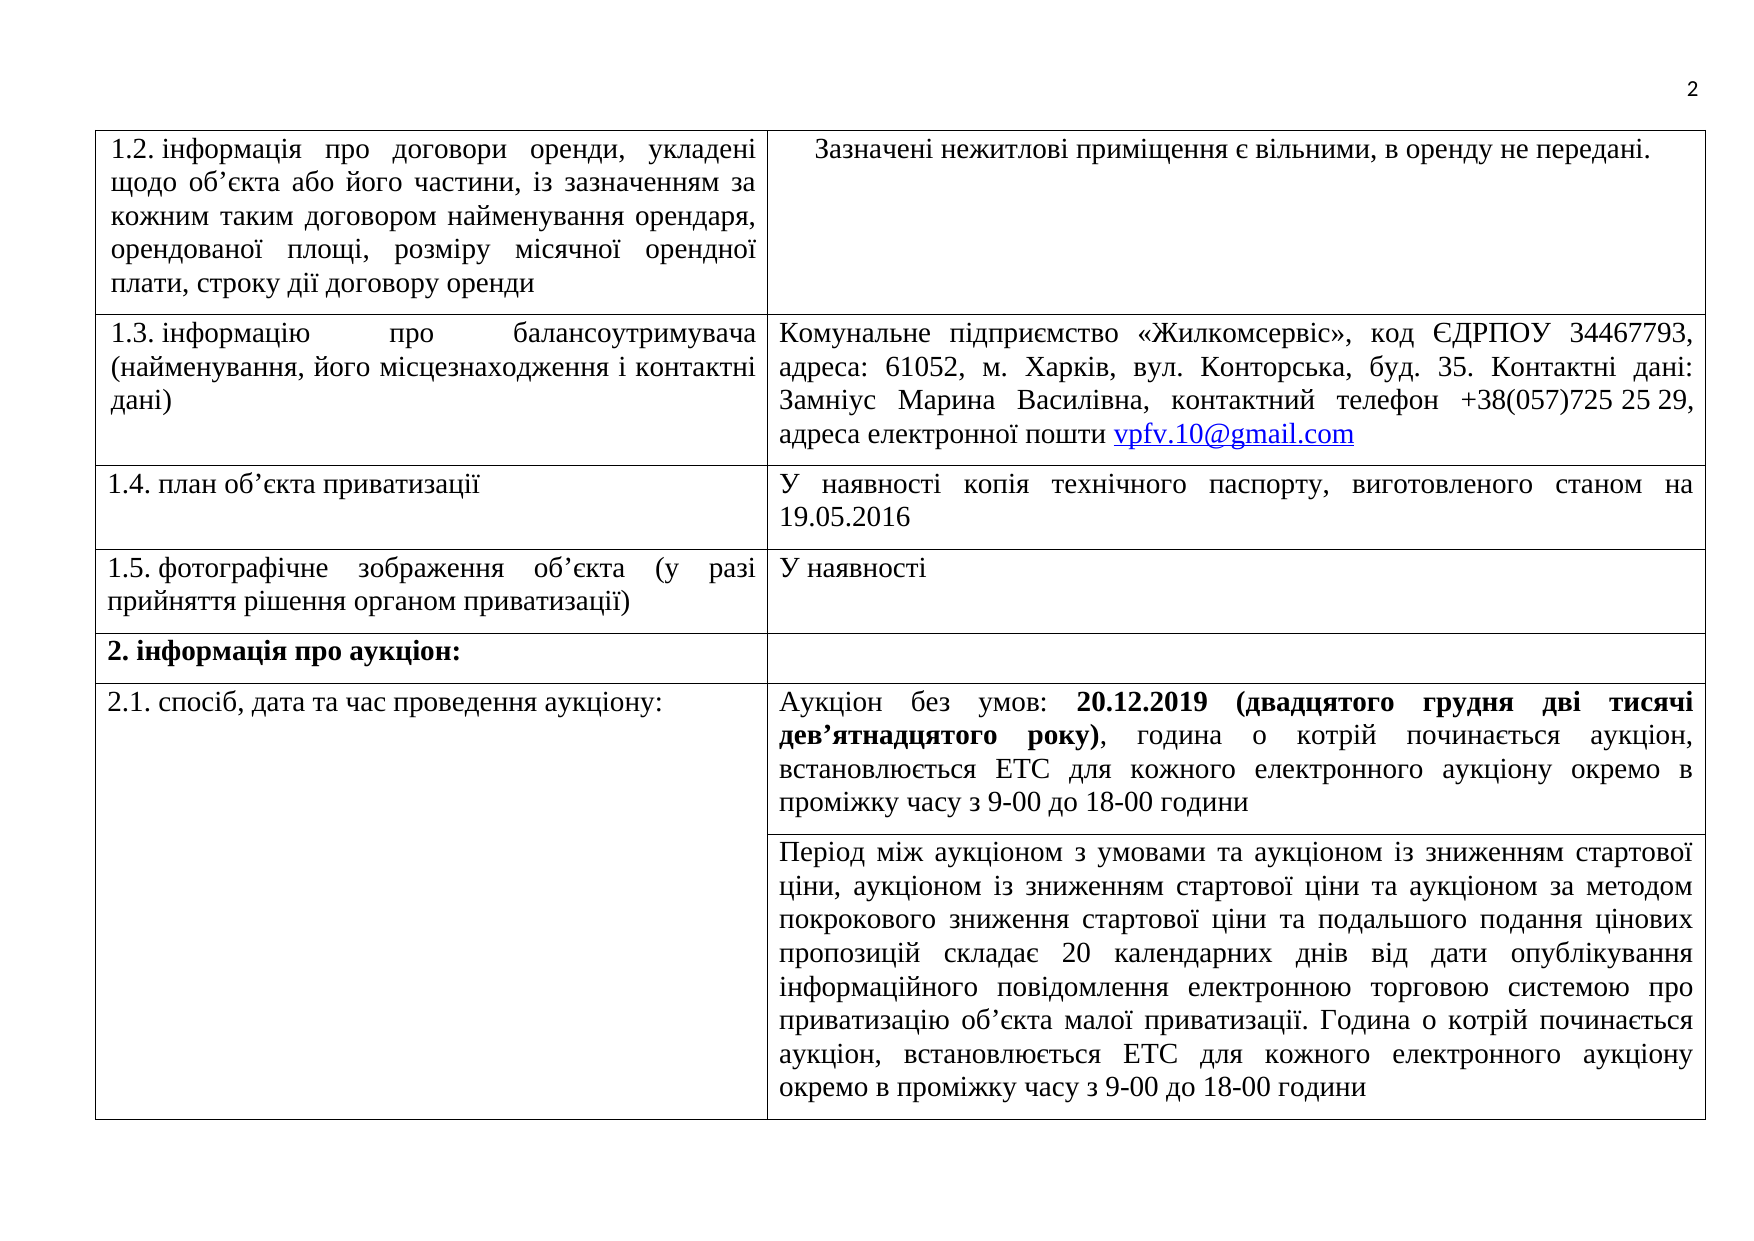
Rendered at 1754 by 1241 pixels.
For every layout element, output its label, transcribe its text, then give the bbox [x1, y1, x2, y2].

table_cell Зазначені нежитлові приміщення є вільними, в оренду не передані. [768, 131, 1705, 314]
table_cell 2.1. спосіб, дата та час проведення аукціону: [96, 684, 767, 1118]
table_cell [768, 634, 1705, 683]
table_cell У наявності копія технічного паспорту, виготовленого станом на 19.05.2016 [768, 466, 1705, 549]
table_cell Аукціон без умов: 20.12.2019 (двадцятого грудня дві тисячі дев’ятнадцятого року), година о котрій починається аукціон, встановлюється ЕТС для кожного електронного аукціону окремо в проміжку часу з 9-00 до 18-00 години [768, 684, 1705, 833]
table_cell Комунальне підприємство «Жилкомсервіс», код ЄДРПОУ 34467793, адреса: 61052, м. Харків, вул. Конторська, буд. 35. Контактні дані: Замніус Марина Василівна, контактний телефон +38(057)725 25 29, адреса електронної пошти vpfv.10@gmail.com [768, 315, 1705, 465]
table_cell 1.4. план об’єкта приватизації [96, 466, 767, 549]
table_cell У наявності [768, 550, 1705, 632]
table_cell 1.5. фотографічне зображення об’єкта (у разі прийняття рішення органом приватизації) [96, 550, 767, 632]
table_cell 1.3. інформацію про балансоутримувача (найменування, його місцезнаходження і контактні дані) [96, 315, 767, 465]
table_cell 2. інформація про аукціон: [96, 634, 767, 683]
table_cell Період між аукціоном з умовами та аукціоном із зниженням стартової ціни, аукціоном із зниженням стартової ціни та аукціоном за методом покрокового зниження стартової ціни та подальшого подання цінових пропозицій складає 20 календарних днів від дати опублікування інформаційного повідомлення електронною торговою системою про приватизацію об’єкта малої приватизації. Година о котрій починається аукціон, встановлюється ЕТС для кожного електронного аукціону окремо в проміжку часу з 9-00 до 18-00 години [768, 835, 1705, 1118]
table_cell 1.2. інформація про договори оренди, укладені щодо об’єкта або його частини, із зазначенням за кожним таким договором найменування орендаря, орендованої площі, розміру місячної орендної плати, строку дії договору оренди [96, 131, 767, 314]
